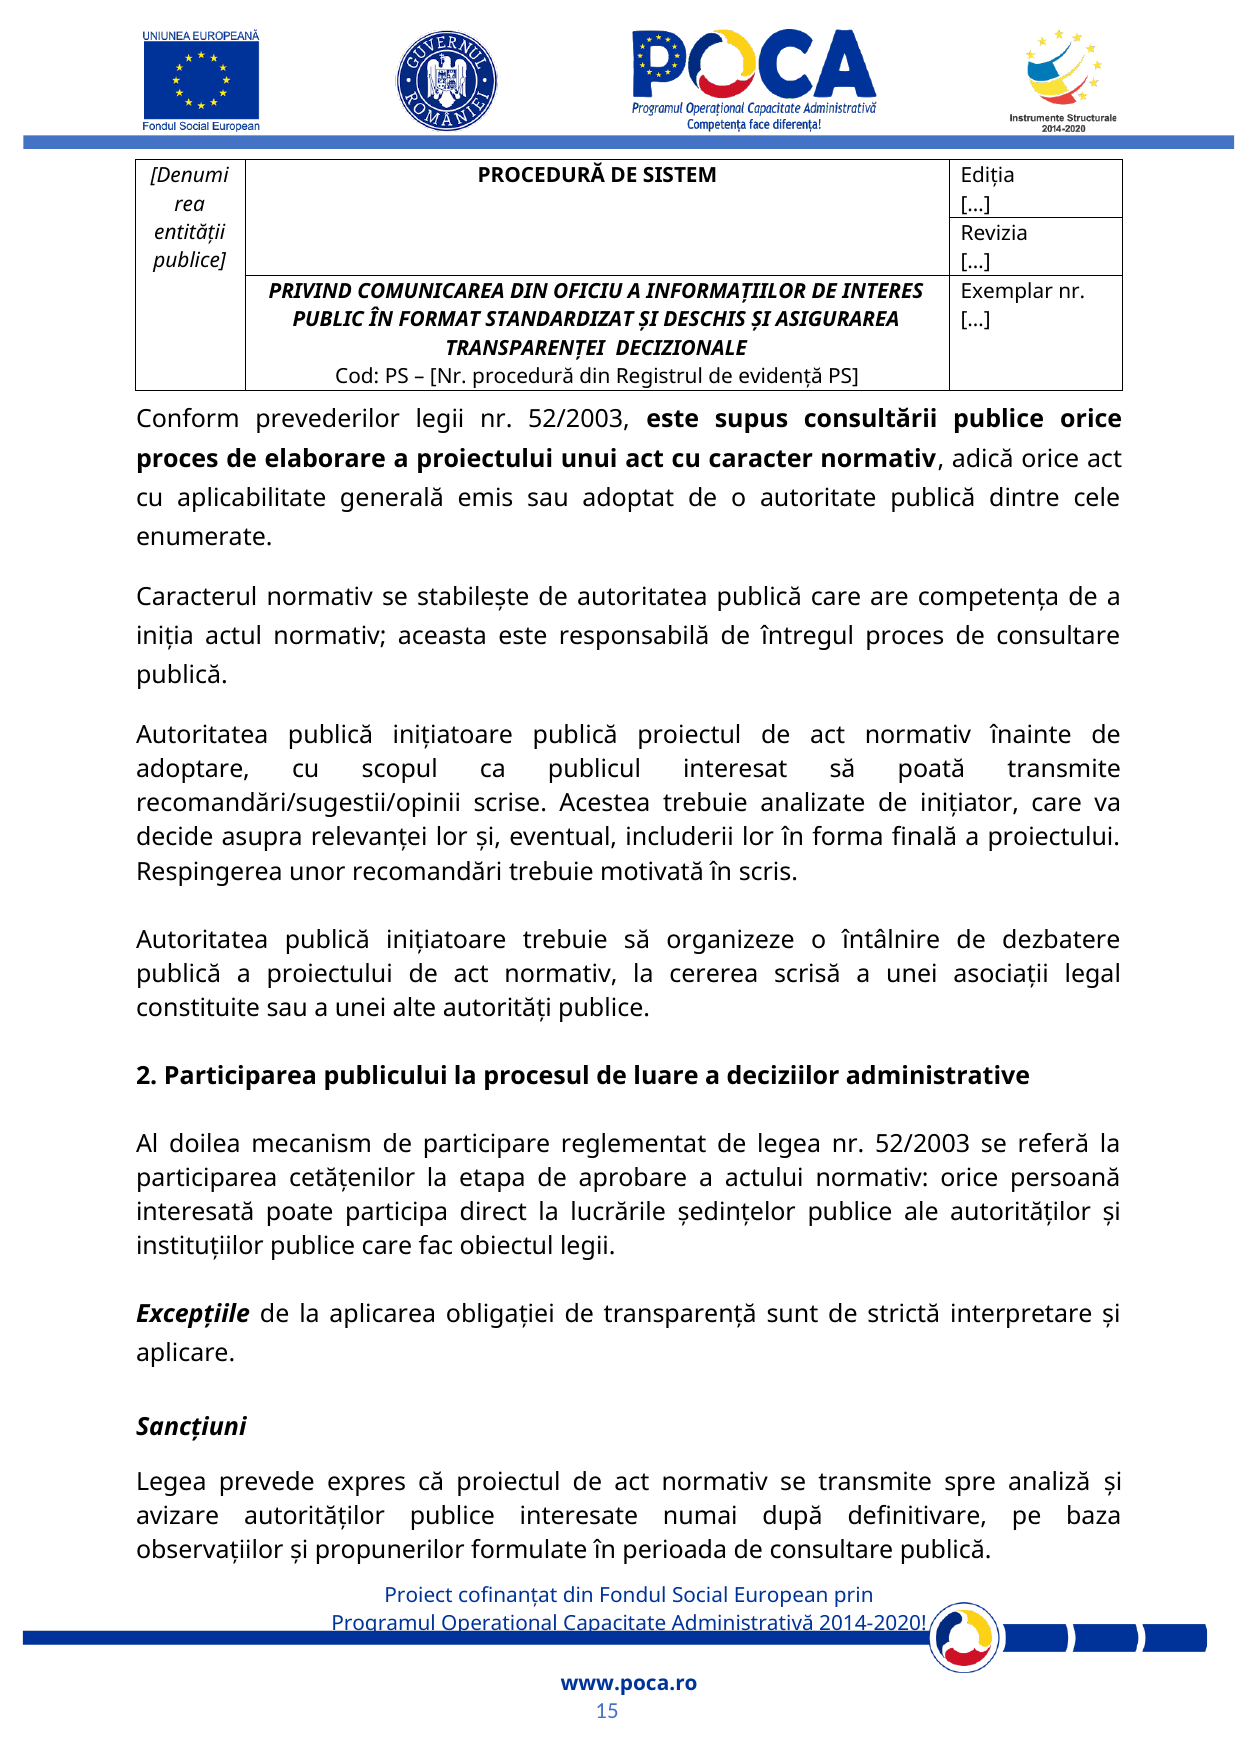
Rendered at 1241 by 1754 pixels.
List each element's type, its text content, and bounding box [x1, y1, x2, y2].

text Sancțiuni [136, 1408, 1122, 1442]
text Autoritatea publică inițiatoare trebuie să organizeze o întâlnire de dezbatere publică a proiectului de act normativ, la cererea scrisă a unei asociații legal constituite sau a unei alte autorități publice. [136, 921, 1122, 1023]
picture [22, 1602, 1208, 1673]
picture [141, 29, 1117, 132]
text Al doilea mecanism de participare reglementat de legea nr. 52/2003 se referă la participarea cetățenilor la etapa de aprobare a actului normativ: orice persoană interesată poate participa direct la lucrările ședințelor publice ale autorităților și instituțiilor publice care fac obiectul legii. [136, 1126, 1122, 1262]
text Legea prevede expres că proiectul de act normativ se transmite spre analiză şi avizare autorităţilor publice interesate numai după definitivare, pe baza observaţiilor şi propunerilor formulate în perioada de consultare publică. [136, 1463, 1122, 1565]
text Conform prevederilor legii nr. 52/2003, este supus consultării publice orice proces de elaborare a proiectului unui act cu caracter normativ, adică orice act cu aplicabilitate generală emis sau adoptat de o autoritate publică dintre cele enumerate. [136, 401, 1122, 553]
text 2. Participarea publicului la procesul de luare a deciziilor administrative [136, 1057, 1122, 1092]
text Excepțiile de la aplicarea obligației de transparență sunt de strictă interpretare și aplicare. [136, 1296, 1122, 1369]
text Caracterul normativ se stabilește de autoritatea publică care are competența de a iniția actul normativ; aceasta este responsabilă de întregul proces de consultare publică. [136, 578, 1122, 691]
text Autoritatea publică inițiatoare publică proiectul de act normativ înainte de adoptare, cu scopul ca publicul interesat să poată transmite recomandări/sugestii/opinii scrise. Acestea trebuie analizate de inițiator, care va decide asupra relevanței lor și, eventual, includerii lor în forma finală a proiectului. Respingerea unor recomandări trebuie motivată în scris. [136, 717, 1122, 887]
